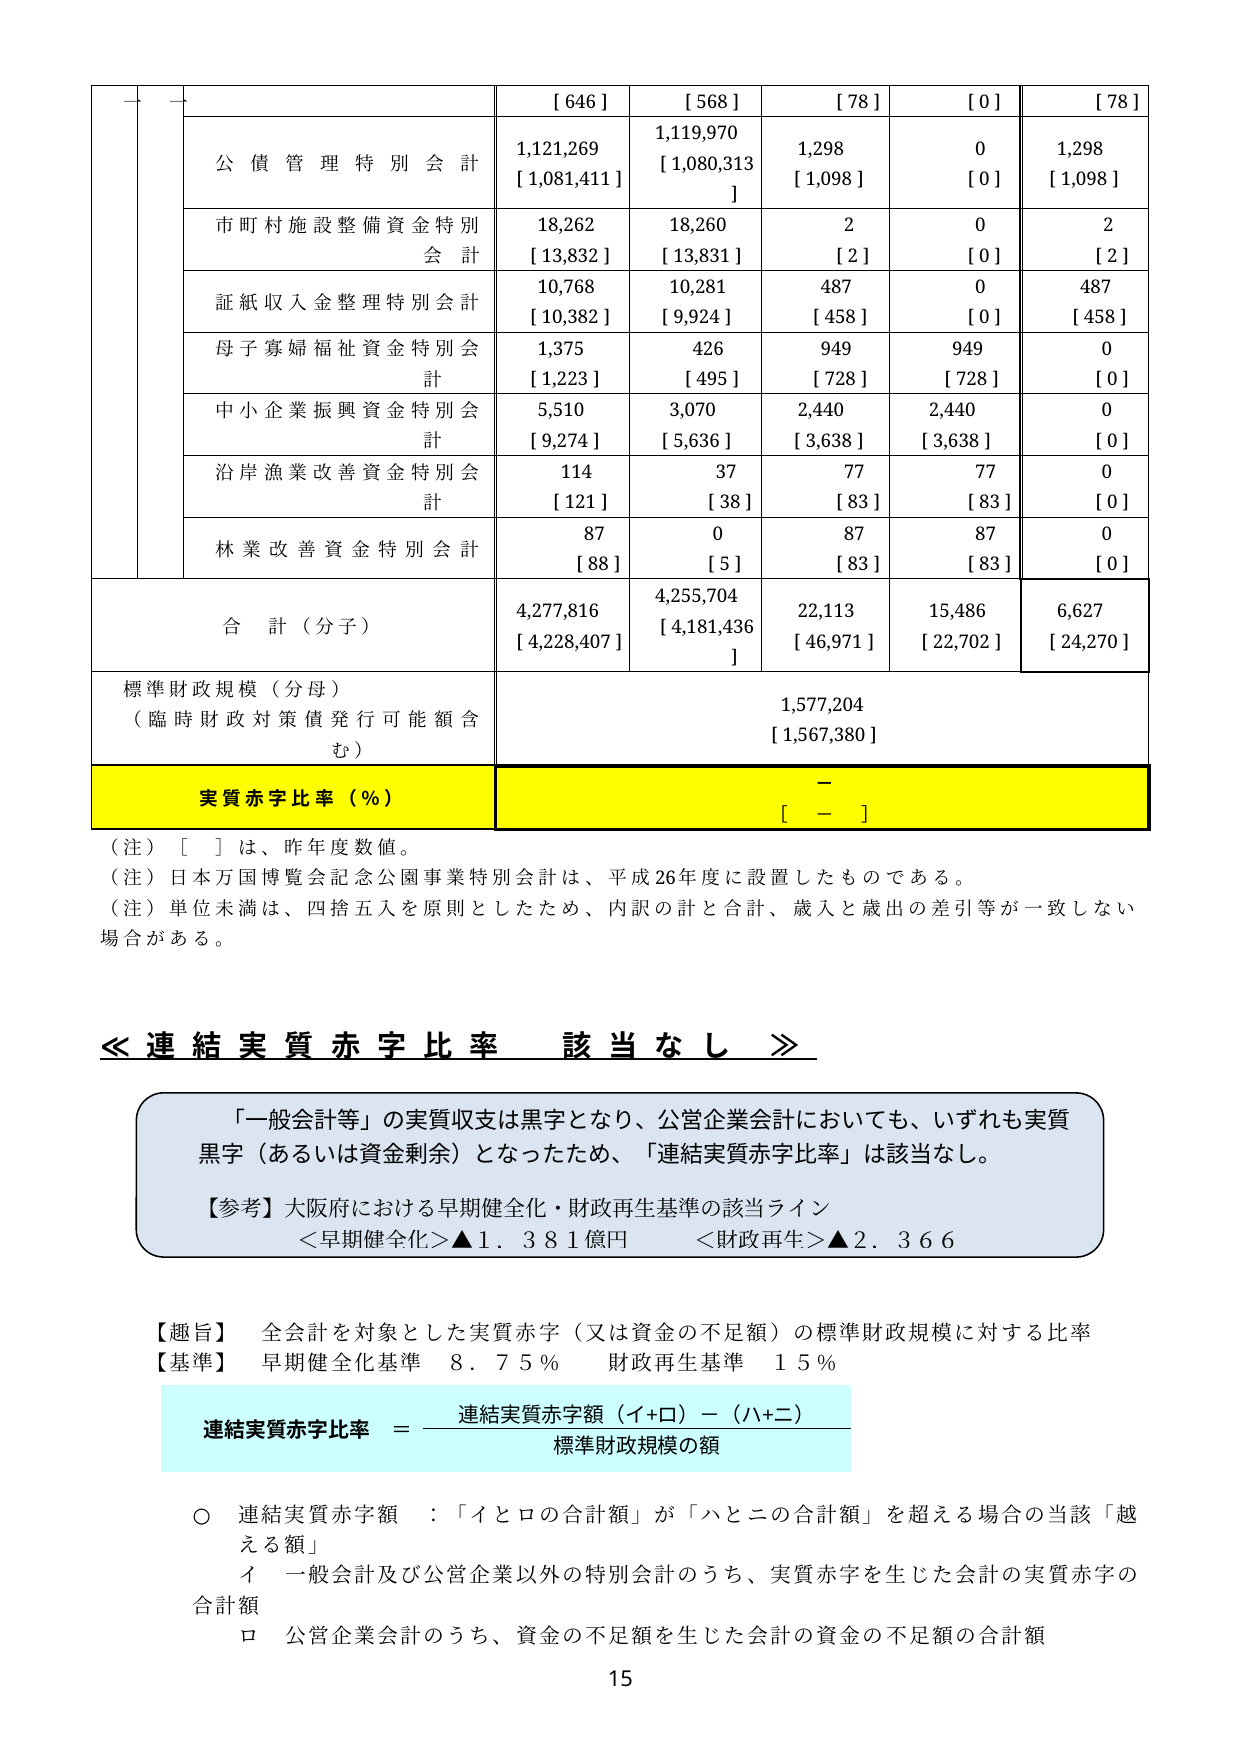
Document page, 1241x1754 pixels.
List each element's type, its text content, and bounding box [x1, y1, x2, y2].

list 連結実質赤字額 ：「イとロの合計額」が「ハとニの合計額」を超える場合の当該「越える額」 [180, 1498, 1140, 1559]
table_cell 標準財政規模（分母） （臨時財政対策債発行可能額含む） [92, 672, 494, 764]
table_cell 114 [ 121 ] [497, 456, 629, 517]
table_cell 0 [ 0 ] [890, 86, 1019, 116]
table_cell 77 [ 83 ] [890, 456, 1019, 517]
table_cell 2,440 [ 3,638 ] [890, 394, 1019, 455]
table_cell 4,255,704 [ 4,181,436 ] [630, 579, 761, 671]
table_cell 77 [ 83 ] [762, 456, 889, 517]
table_cell 証紙収入金整理特別会計 [184, 271, 494, 332]
table_cell 5,567 [ 568 ] [630, 86, 761, 116]
table_cell 0 [ 0 ] [890, 271, 1019, 332]
table_cell 487 [ 458 ] [1023, 271, 1148, 332]
table_cell 5,510 [ 9,274 ] [497, 394, 629, 455]
text （注）［ ］は、昨年度数値。 [100, 831, 1140, 861]
table_cell 87 [ 83 ] [762, 518, 889, 578]
table_cell 1,375 [ 1,223 ] [497, 333, 629, 393]
table_cell 林業改善資金特別会計 [184, 518, 494, 578]
table_cell 実質赤字比率（％） [92, 766, 494, 828]
text （注）単位未満は、四捨五入を原則としたため、内訳の計と合計、歳入と歳出の差引等が一致しない場合がある。 [100, 892, 1140, 952]
table_cell 10,768 [ 10,382 ] [497, 271, 629, 332]
table_cell 3,070 [ 5,636 ] [630, 394, 761, 455]
table_cell 標準財政規模の額 [423, 1429, 851, 1472]
table_cell 10,281 [ 9,924 ] [630, 271, 761, 332]
table_cell 426 [ 495 ] [630, 333, 761, 393]
table_cell 1,119,970 [ 1,080,313 ] [630, 117, 761, 208]
table_cell 6,627 [ 24,270 ] [1022, 580, 1148, 671]
table_cell 0 [ 0 ] [1023, 333, 1148, 393]
table_cell 1,298 [ 1,098 ] [762, 117, 889, 208]
table_cell 1,298 [ 1,098 ] [1023, 117, 1148, 208]
table_cell 2,440 [ 3,638 ] [762, 394, 889, 455]
table_cell － ［ － ］ [497, 768, 1147, 828]
table_cell 母子寡婦福祉資金特別会計 [184, 333, 494, 393]
table_cell 87 [ 88 ] [497, 518, 629, 578]
table_cell 1,577,204 [ 1,567,380 ] [497, 672, 1148, 764]
table_cell 949 [ 728 ] [762, 333, 889, 393]
table_cell 0 [ 0 ] [890, 117, 1019, 208]
table_cell 中小企業振興資金特別会計 [184, 394, 494, 455]
table_cell 1,121,269 [ 1,081,411 ] [497, 117, 629, 208]
table_cell 0 [ 0 ] [1023, 518, 1148, 578]
table_cell 81 [ 78 ] [1023, 86, 1148, 116]
text 【趣旨】 全会計を対象とした実質赤字（又は資金の不足額）の標準財政規模に対する比率 [136, 1316, 1140, 1346]
table_cell 37 [ 38 ] [630, 456, 761, 517]
table_cell 0 [ 0 ] [1023, 456, 1148, 517]
table_cell 0 [ 5 ] [630, 518, 761, 578]
table_cell 487 [ 458 ] [762, 271, 889, 332]
table_header 連結実質赤字比率 ＝ [161, 1385, 423, 1472]
table_cell 0 [ 0 ] [890, 209, 1019, 270]
table_cell 2 [ 2 ] [762, 209, 889, 270]
table_cell 合 計（分子） [92, 579, 494, 671]
text 【基準】 早期健全化基準 ８．７５％ 財政再生基準 １５％ [136, 1346, 1140, 1377]
text （注）日本万国博覧会記念公園事業特別会計は、平成26年度に設置したものである。 [100, 861, 1140, 892]
table_cell 949 [ 728 ] [890, 333, 1019, 393]
table_cell 22,113 [ 46,971 ] [762, 579, 889, 671]
table_cell 15,486 [ 22,702 ] [890, 579, 1020, 671]
table_cell 4,277,816 [ 4,228,407 ] [497, 579, 629, 671]
table_cell 5,648 [ 646 ] [497, 86, 629, 116]
text ≪ 連結実質赤字比率 該当なし ≫ [100, 1013, 1140, 1074]
table_cell 公債管理特別会計 [184, 117, 494, 208]
table_cell 0 [ 0 ] [1023, 394, 1148, 455]
table_cell 沿岸漁業改善資金特別会計 [184, 456, 494, 517]
table_cell 不動産調達特別会計 [184, 86, 494, 116]
table_cell 18,260 [ 13,831 ] [630, 209, 761, 270]
table_cell 2 [ 2 ] [1023, 209, 1148, 270]
table_header 連結実質赤字額（イ+ロ）－（ハ+ニ） [423, 1385, 851, 1428]
table_cell 81 [ 78 ] [762, 86, 889, 116]
table_cell 87 [ 83 ] [890, 518, 1019, 578]
list 一般会計及び公営企業以外の特別会計のうち、実質赤字を生じた会計の実質赤字の合計額 [187, 1559, 1140, 1619]
table_cell 18,262 [ 13,832 ] [497, 209, 629, 270]
list 公営企業会計のうち、資金の不足額を生じた会計の資金の不足額の合計額 [187, 1619, 1140, 1649]
table_cell 市町村施設整備資金特別会計 [184, 209, 494, 270]
